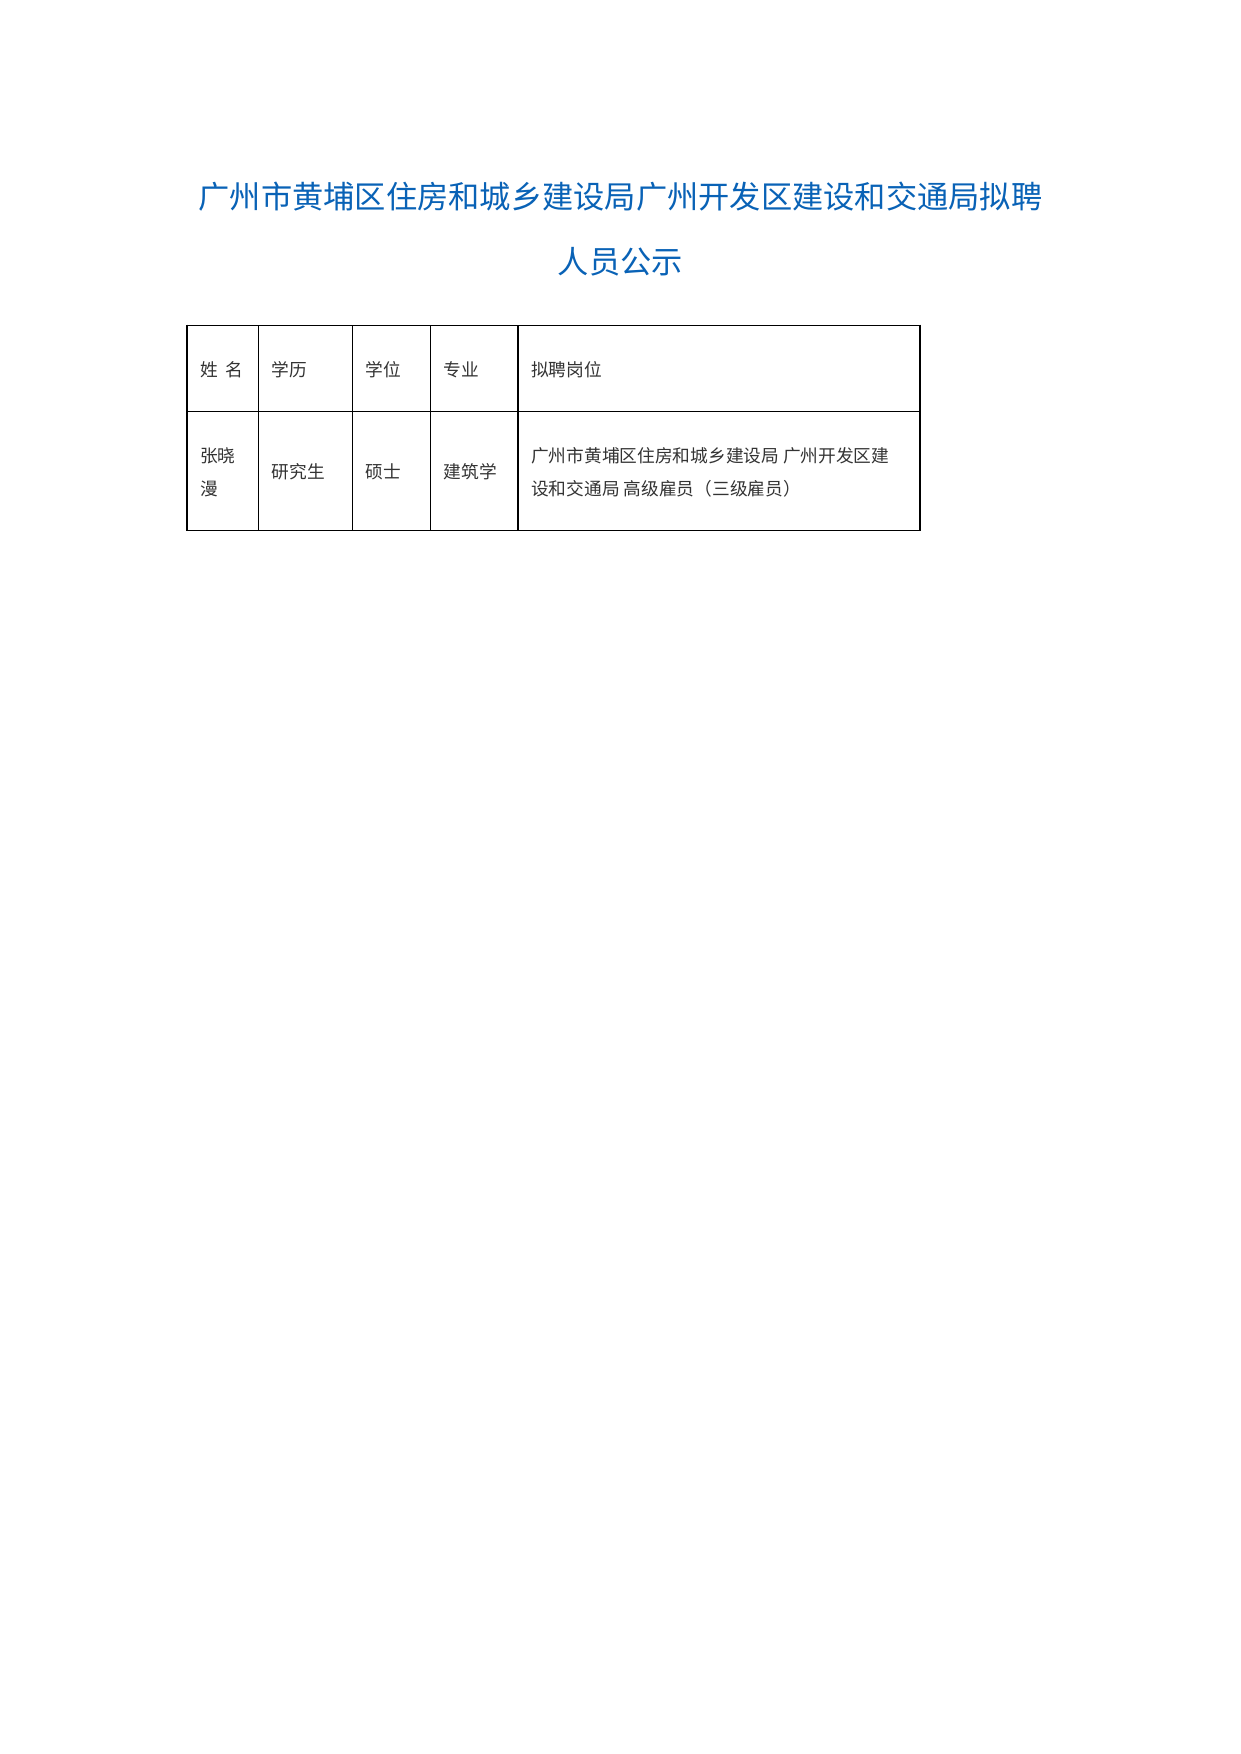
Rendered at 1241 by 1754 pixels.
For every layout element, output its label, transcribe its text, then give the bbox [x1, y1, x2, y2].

table_cell 研究生 [259, 412, 352, 530]
table_header 学历 [259, 326, 352, 411]
table_cell 硕士 [353, 412, 430, 530]
table_header 姓 名 [188, 326, 258, 411]
table_cell 广州市黄埔区住房和城乡建设局 广州开发区建设和交通局 高级雇员（三级雇员） [519, 412, 919, 530]
table_header 专业 [431, 326, 517, 411]
table_header 学位 [353, 326, 430, 411]
subtitle 广州市黄埔区住房和城乡建设局广州开发区建设和交通局拟聘人员公示 [187, 162, 1053, 292]
table_header 拟聘岗位 [519, 326, 919, 411]
table_cell 建筑学 [431, 412, 517, 530]
table_cell 张晓漫 [188, 412, 258, 530]
